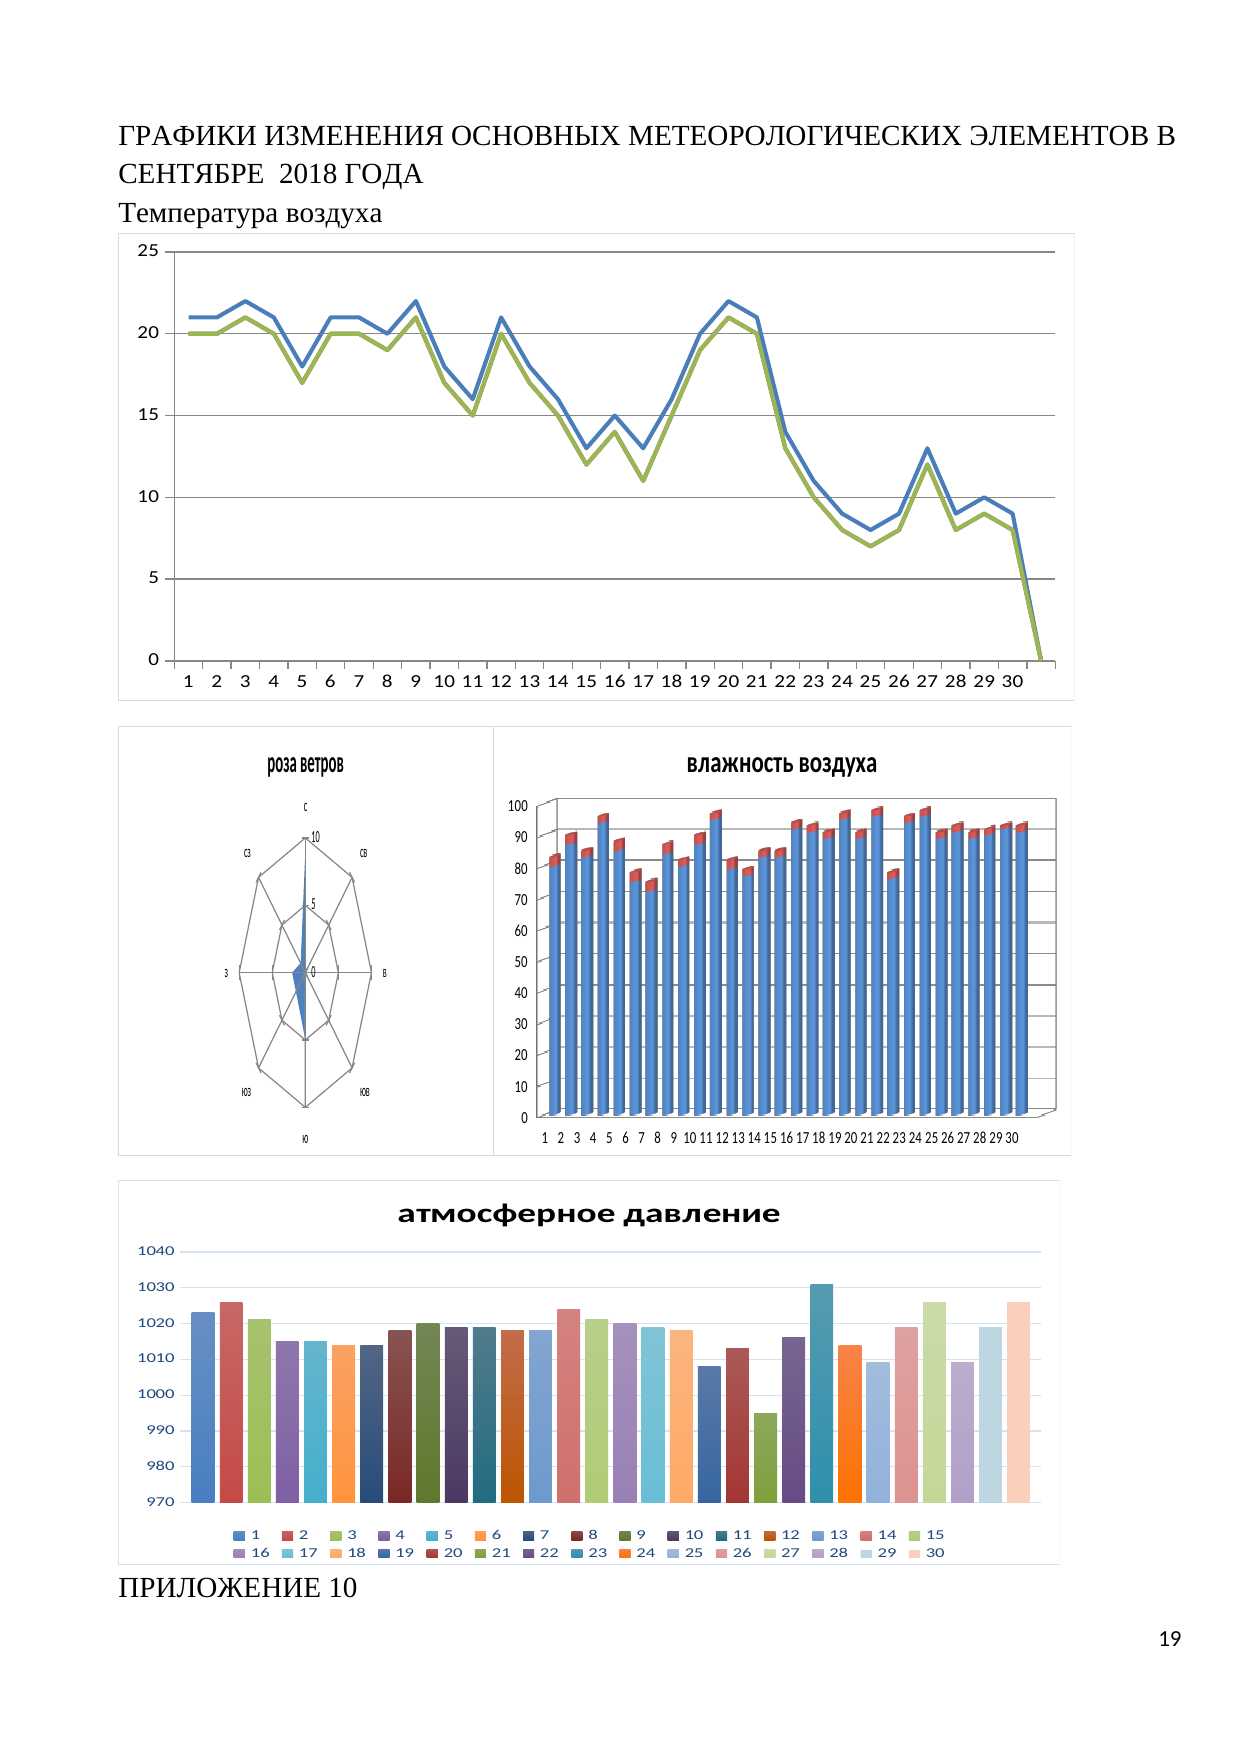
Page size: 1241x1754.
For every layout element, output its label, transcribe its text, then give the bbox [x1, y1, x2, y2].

text ГРАФИКИ ИЗМЕНЕНИЯ ОСНОВНЫХ МЕТЕОРОЛОГИЧЕСКИХ ЭЛЕМЕНТОВ В СЕНТЯБРЕ 2018 ГОДА [118, 118, 1181, 190]
text ПРИЛОЖЕНИЕ 10 [118, 1570, 1181, 1603]
text Температура воздуха [118, 195, 1181, 229]
